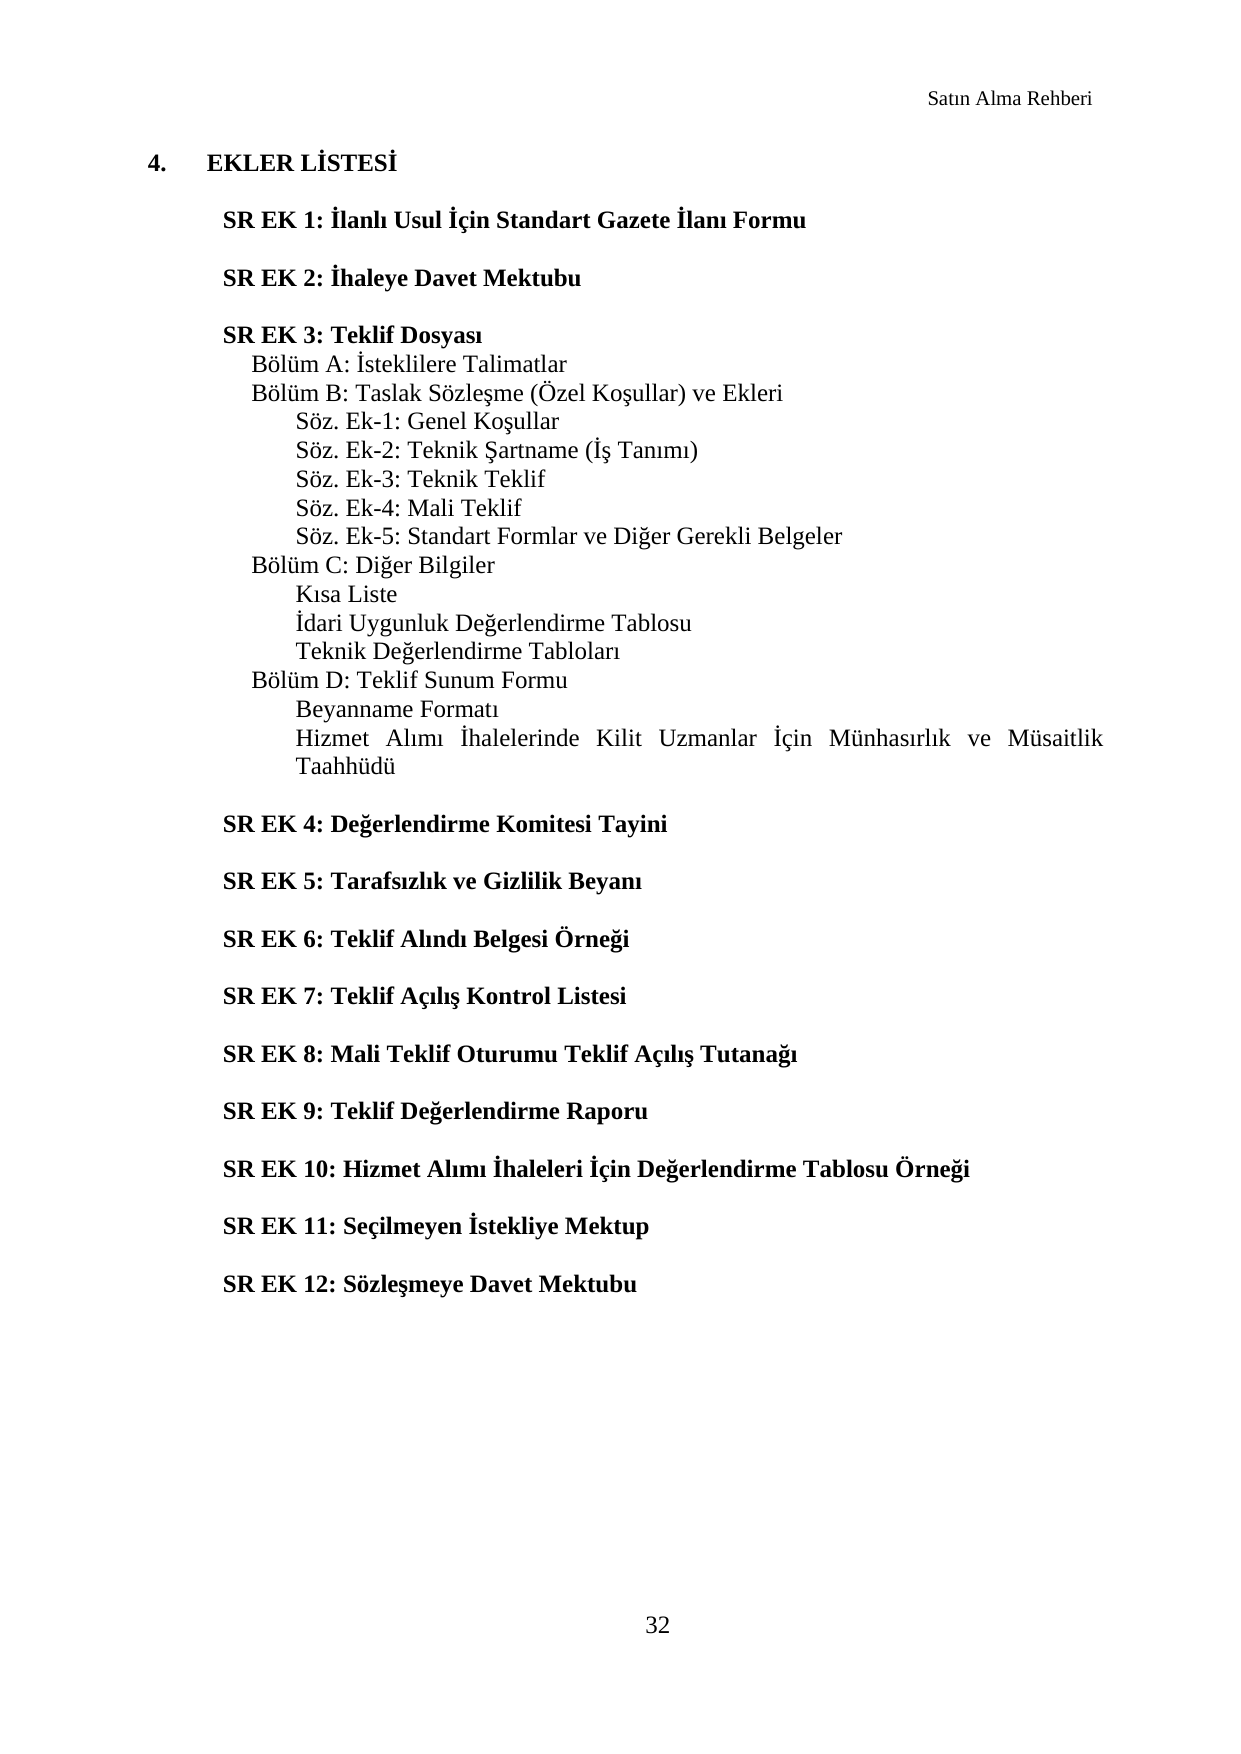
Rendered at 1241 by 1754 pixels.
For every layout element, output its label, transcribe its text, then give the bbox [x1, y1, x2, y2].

text Kısa Liste [221, 579, 1093, 608]
text Söz. Ek-2: Teknik Şartname (İş Tanımı) [221, 435, 1093, 464]
text Bölüm D: Teklif Sunum Formu [221, 665, 1093, 694]
text Söz. Ek-3: Teknik Teklif [221, 464, 1093, 493]
text Teknik Değerlendirme Tabloları [221, 636, 1093, 665]
subtitle EKLER LİSTESİ [148, 148, 1093, 176]
text SR EK 9: Teklif Değerlendirme Raporu [148, 1096, 1093, 1125]
text SR EK 10: Hizmet Alımı İhaleleri İçin Değerlendirme Tablosu Örneği [148, 1154, 1093, 1183]
text SR EK 11: Seçilmeyen İstekliye Mektup [148, 1211, 1093, 1240]
text Bölüm C: Diğer Bilgiler [221, 550, 1093, 579]
text Beyanname Formatı [221, 694, 1093, 723]
text Bölüm A: İsteklilere Talimatlar [221, 349, 1093, 378]
text İdari Uygunluk Değerlendirme Tablosu [221, 608, 1093, 636]
text SR EK 4: Değerlendirme Komitesi Tayini [148, 809, 1093, 838]
text SR EK 7: Teklif Açılış Kontrol Listesi [148, 981, 1093, 1010]
text SR EK 3: Teklif Dosyası [148, 320, 1093, 349]
text SR EK 1: İlanlı Usul İçin Standart Gazete İlanı Formu [148, 205, 1093, 234]
text Söz. Ek-1: Genel Koşullar [221, 406, 1093, 435]
text Hizmet Alımı İhalelerinde Kilit Uzmanlar İçin Münhasırlık ve Müsaitlik Taahhüdü [295, 723, 1104, 780]
text Söz. Ek-4: Mali Teklif [221, 493, 1093, 521]
text SR EK 5: Tarafsızlık ve Gizlilik Beyanı [148, 866, 1093, 895]
text Söz. Ek-5: Standart Formlar ve Diğer Gerekli Belgeler [221, 521, 1093, 550]
text Bölüm B: Taslak Sözleşme (Özel Koşullar) ve Ekleri [221, 378, 1093, 406]
text SR EK 6: Teklif Alındı Belgesi Örneği [148, 924, 1093, 953]
text SR EK 2: İhaleye Davet Mektubu [148, 263, 1093, 291]
text SR EK 8: Mali Teklif Oturumu Teklif Açılış Tutanağı [148, 1039, 1093, 1068]
text SR EK 12: Sözleşmeye Davet Mektubu [148, 1269, 1093, 1298]
